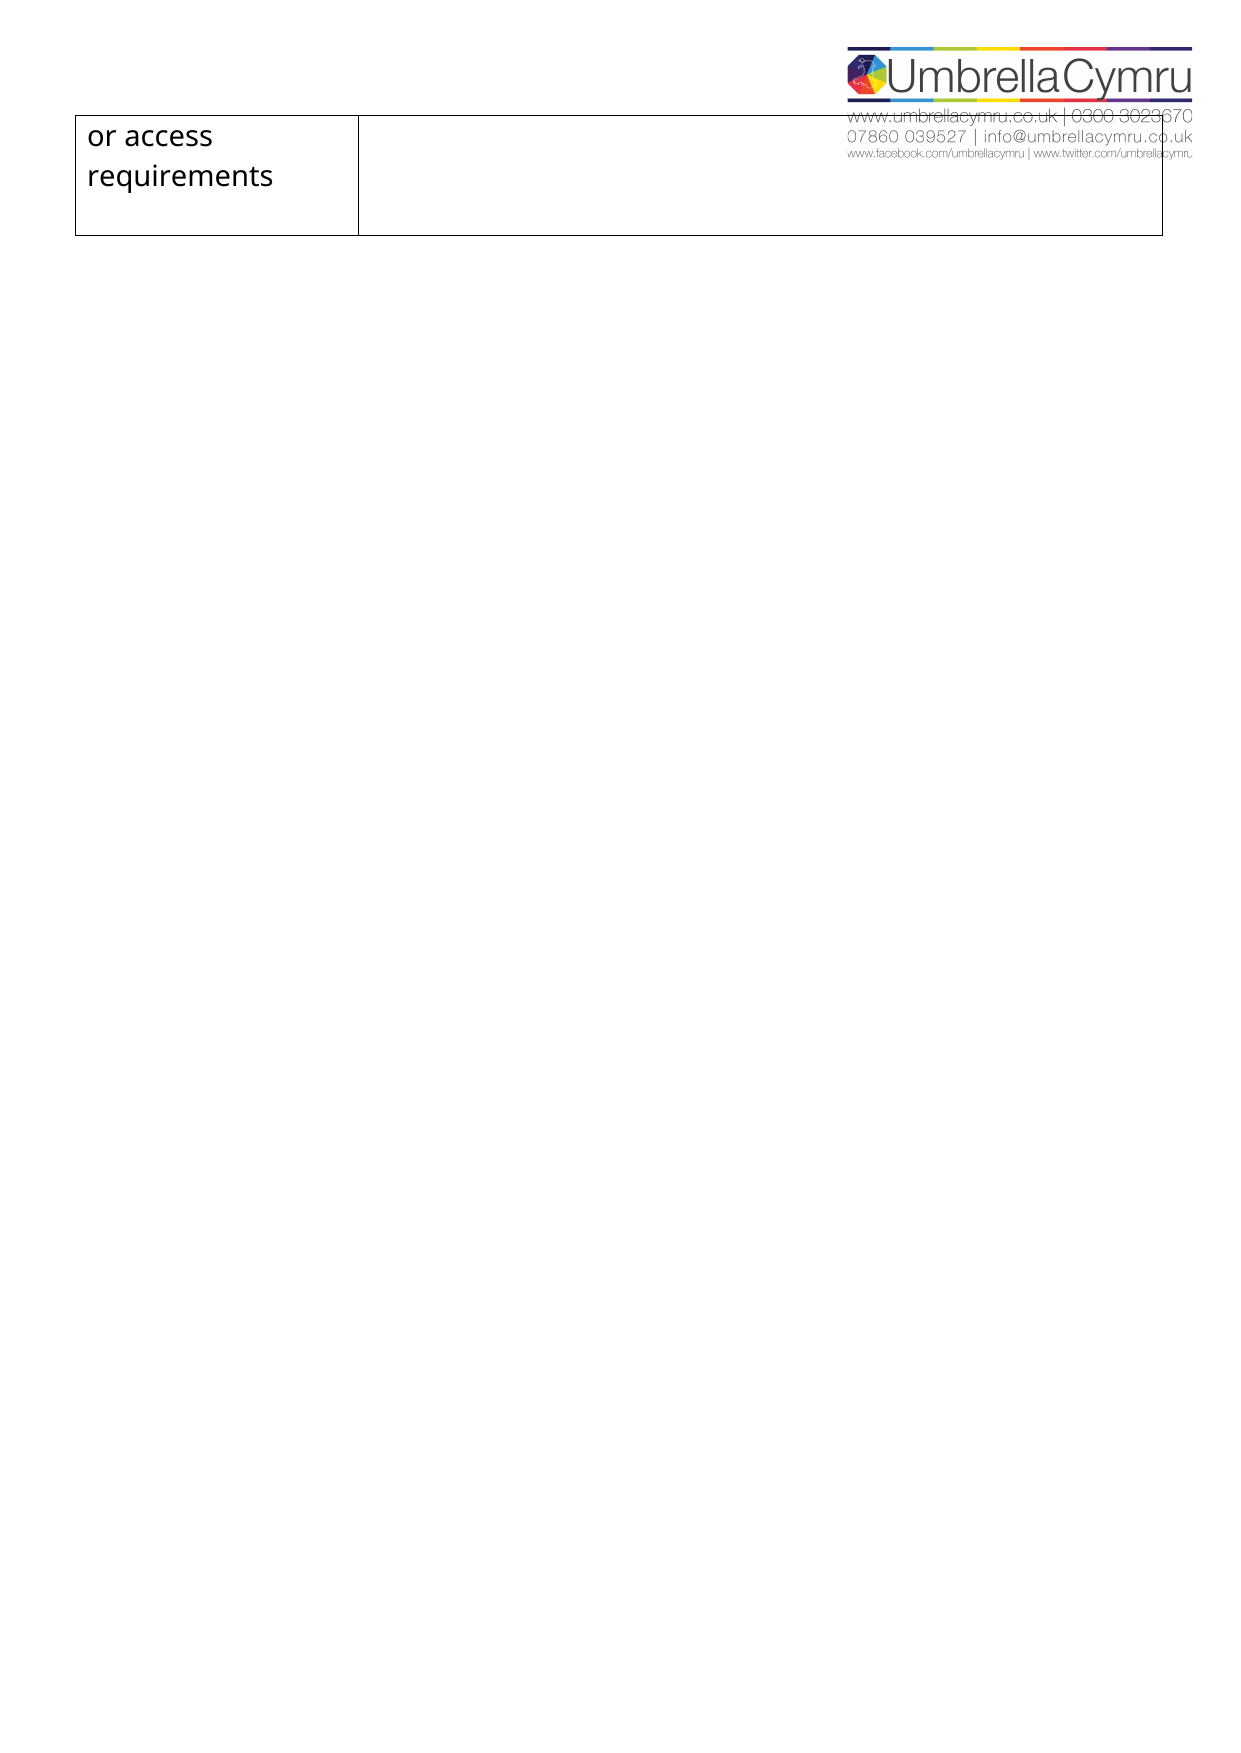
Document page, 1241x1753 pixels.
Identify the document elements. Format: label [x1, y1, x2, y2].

table_cell [76, 116, 358, 235]
picture [847, 47, 1193, 161]
table_cell [359, 116, 1162, 235]
